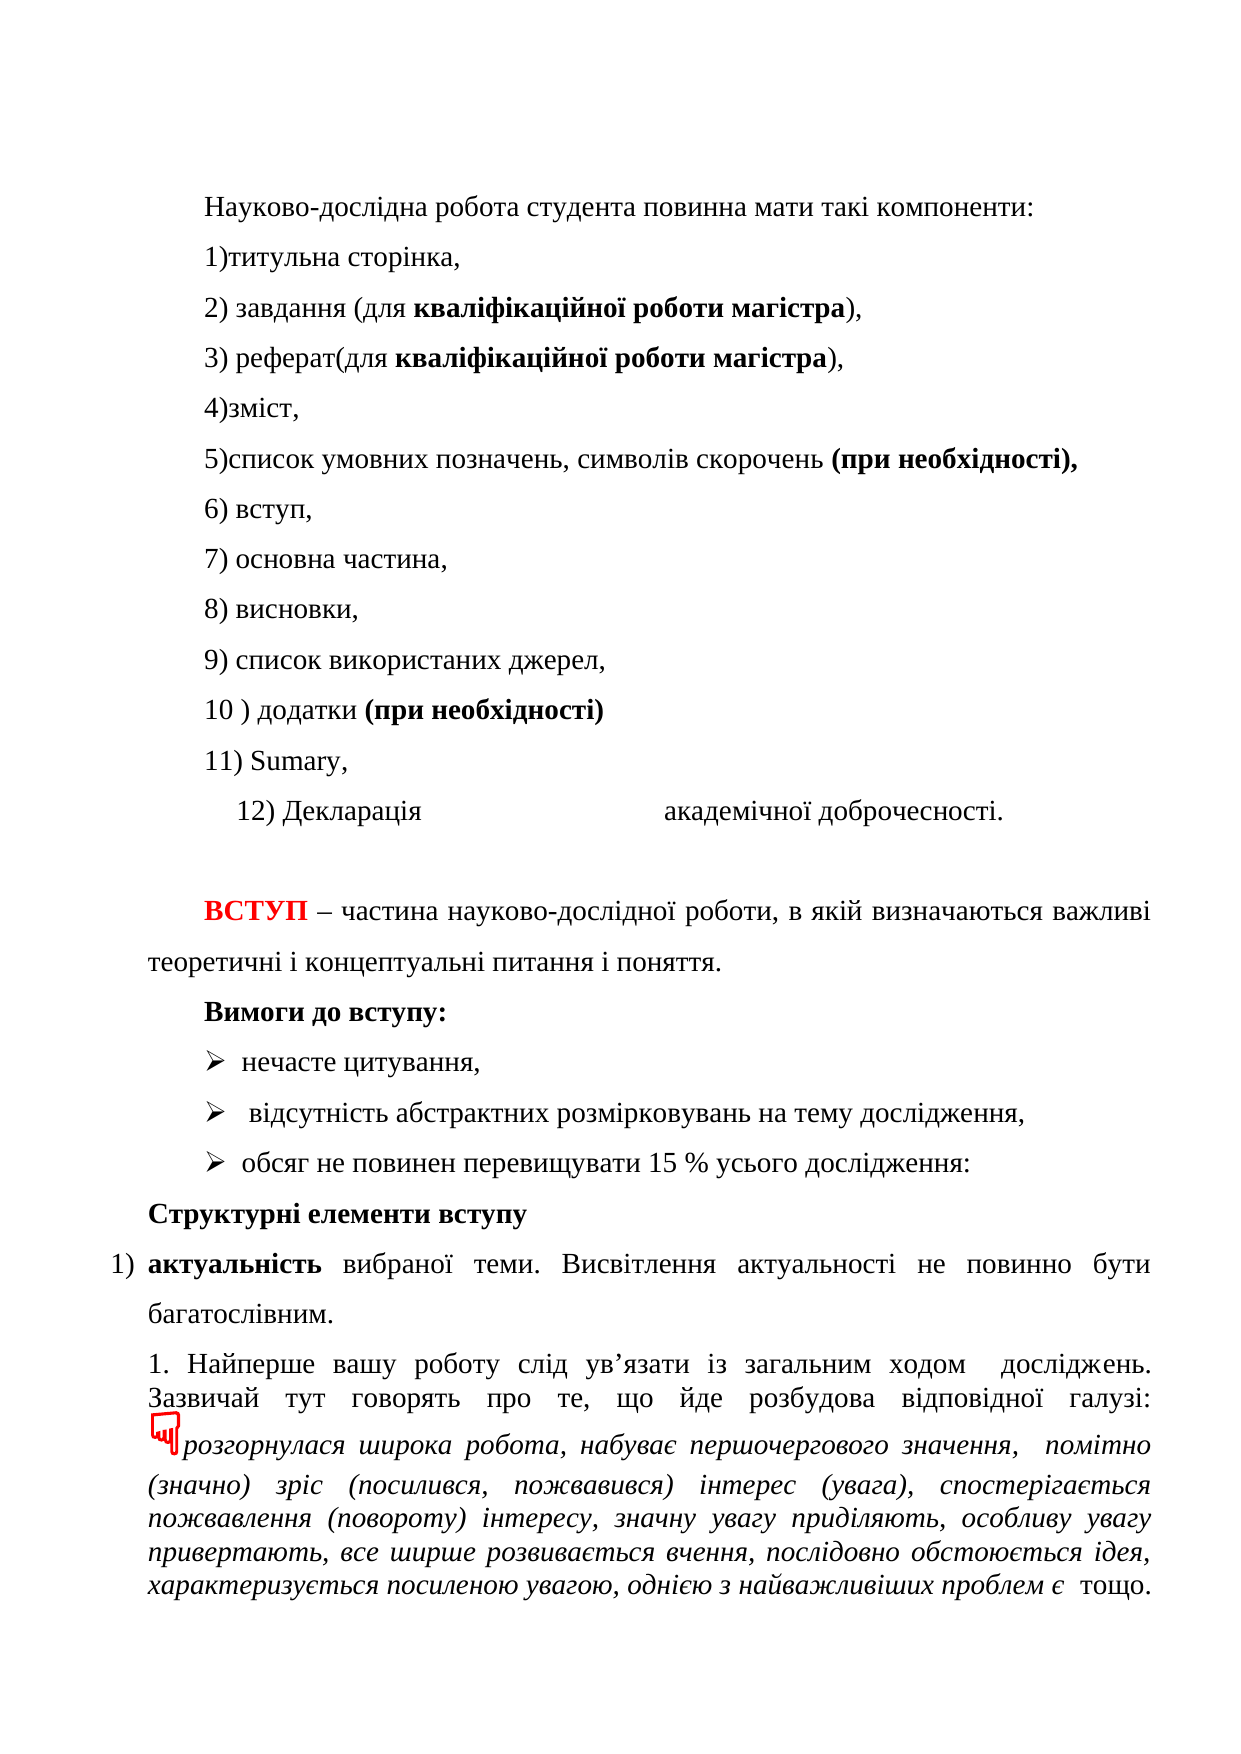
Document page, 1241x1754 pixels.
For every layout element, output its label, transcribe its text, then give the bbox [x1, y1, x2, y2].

list нечасте цитування, [204, 1044, 1152, 1078]
text 8) висновки, [148, 592, 1152, 625]
text Науково-дослідна робота студента повинна мати такі компоненти: [148, 189, 1152, 223]
text 7) основна частина, [148, 541, 1152, 575]
list відсутність абстрактних розмірковувань на тему дослідження, [204, 1095, 1152, 1128]
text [148, 1347, 1152, 1601]
text 1)титульна сторінка, [148, 239, 1152, 273]
list обсяг не повинен перевищувати 15 % усього дослідження: [204, 1145, 1152, 1179]
list Структурні елементи вступу [148, 1196, 1152, 1229]
text 3) реферат(для кваліфікаційної роботи магістра), [148, 340, 1152, 374]
text 11) Sumary, [148, 743, 1152, 776]
text 6) вступ, [148, 491, 1152, 524]
text Вимоги до вступу: [148, 994, 1152, 1028]
list актуальність вибраної теми. Висвітлення актуальності не повинно бути багатослівним. [110, 1246, 1152, 1330]
text вступ – частина науково-дослідної роботи, в якій визначаються важливі теоретичні і концептуальні питання і поняття. [148, 893, 1152, 977]
text 5)список умовних позначень, символів скорочень (при необхідності), [148, 441, 1152, 474]
text 10 ) додатки (при необхідності) [148, 692, 1152, 726]
text 4)зміст, [148, 390, 1152, 424]
text 9) список використаних джерел, [148, 642, 1152, 676]
text 12) Декларація академічної доброчесності. [148, 793, 1152, 826]
text 2) завдання (для кваліфікаційної роботи магістра), [148, 290, 1152, 323]
